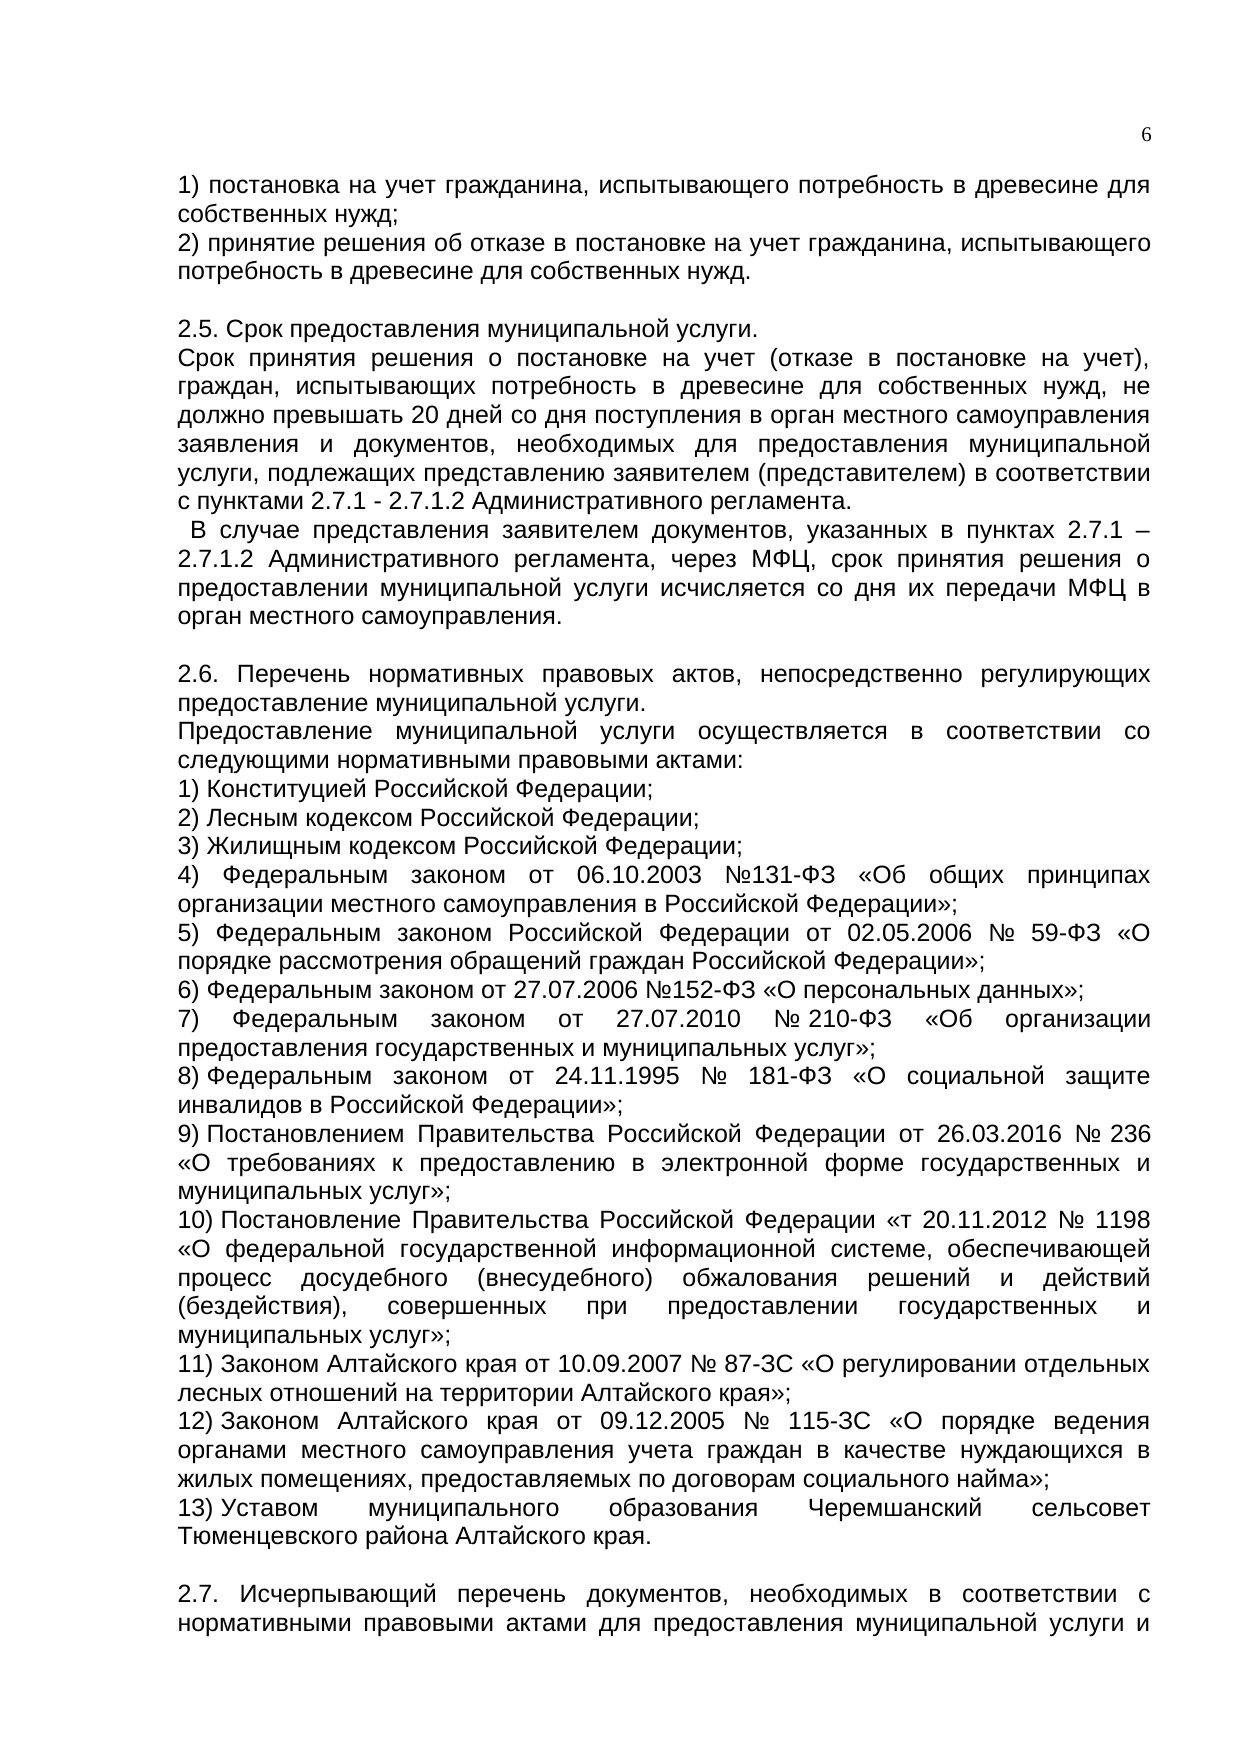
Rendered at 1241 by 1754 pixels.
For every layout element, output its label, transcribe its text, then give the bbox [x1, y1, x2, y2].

text 2.6. Перечень нормативных правовых актов, непосредственно регулирующих предоставление муниципальной услуги. [177, 659, 1152, 716]
text 4) Федеральным законом от 06.10.2003 №131-ФЗ «Об общих принципах организации местного самоуправления в Российской Федерации»; [177, 860, 1152, 918]
text В случае представления заявителем документов, указанных в пунктах 2.7.1 – 2.7.1.2 Административного регламента, через МФЦ, срок принятия решения о предоставлении муниципальной услуги исчисляется со дня их передачи МФЦ в орган местного самоуправления. [177, 515, 1152, 630]
text 11) Законом Алтайского края от 10.09.2007 № 87-ЗС «О регулировании отдельных лесных отношений на территории Алтайского края»; [177, 1349, 1152, 1406]
text 9) Постановлением Правительства Российской Федерации от 26.03.2016 № 236 «О требованиях к предоставлению в электронной форме государственных и муниципальных услуг»; [177, 1119, 1152, 1205]
text 1) постановка на учет гражданина, испытывающего потребность в древесине для собственных нужд; [177, 170, 1152, 228]
text 5) Федеральным законом Российской Федерации от 02.05.2006 № 59-ФЗ «О порядке рассмотрения обращений граждан Российской Федерации»; [177, 918, 1152, 975]
text 12) Законом Алтайского края от 09.12.2005 № 115-ЗС «О порядке ведения органами местного самоуправления учета граждан в качестве нуждающихся в жилых помещениях, предоставляемых по договорам социального найма»; [177, 1406, 1152, 1493]
text 3) Жилищным кодексом Российской Федерации; [177, 831, 1152, 860]
text 8) Федеральным законом от 24.11.1995 № 181-ФЗ «О социальной защите инвалидов в Российской Федерации»; [177, 1061, 1152, 1119]
text 2.5. Срок предоставления муниципальной услуги. [177, 314, 1152, 343]
text 1) Конституцией Российской Федерации; [177, 774, 1152, 803]
text Предоставление муниципальной услуги осуществляется в соответствии со следующими нормативными правовыми актами: [177, 716, 1152, 774]
text 2) Лесным кодексом Российской Федерации; [177, 803, 1152, 831]
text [177, 1579, 1152, 1636]
text Срок принятия решения о постановке на учет (отказе в постановке на учет), граждан, испытывающих потребность в древесине для собственных нужд, не должно превышать 20 дней со дня поступления в орган местного самоуправления заявления и документов, необходимых для предоставления муниципальной услуги, подлежащих представлению заявителем (представителем) в соответствии с пунктами 2.7.1 - 2.7.1.2 Административного регламента. [177, 343, 1152, 515]
text 13) Уставом муниципального образования Черемшанский сельсовет Тюменцевского района Алтайского края. [177, 1493, 1152, 1550]
text 6) Федеральным законом от 27.07.2006 №152-ФЗ «О персональных данных»; [177, 975, 1152, 1004]
text 7) Федеральным законом от 27.07.2010 № 210-ФЗ «Об организации предоставления государственных и муниципальных услуг»; [177, 1004, 1152, 1061]
text 10) Постановление Правительства Российской Федерации «т 20.11.2012 № 1198 «О федеральной государственной информационной системе, обеспечивающей процесс досудебного (внесудебного) обжалования решений и действий (бездействия), совершенных при предоставлении государственных и муниципальных услуг»; [177, 1205, 1152, 1349]
text 2) принятие решения об отказе в постановке на учет гражданина, испытывающего потребность в древесине для собственных нужд. [177, 228, 1152, 285]
